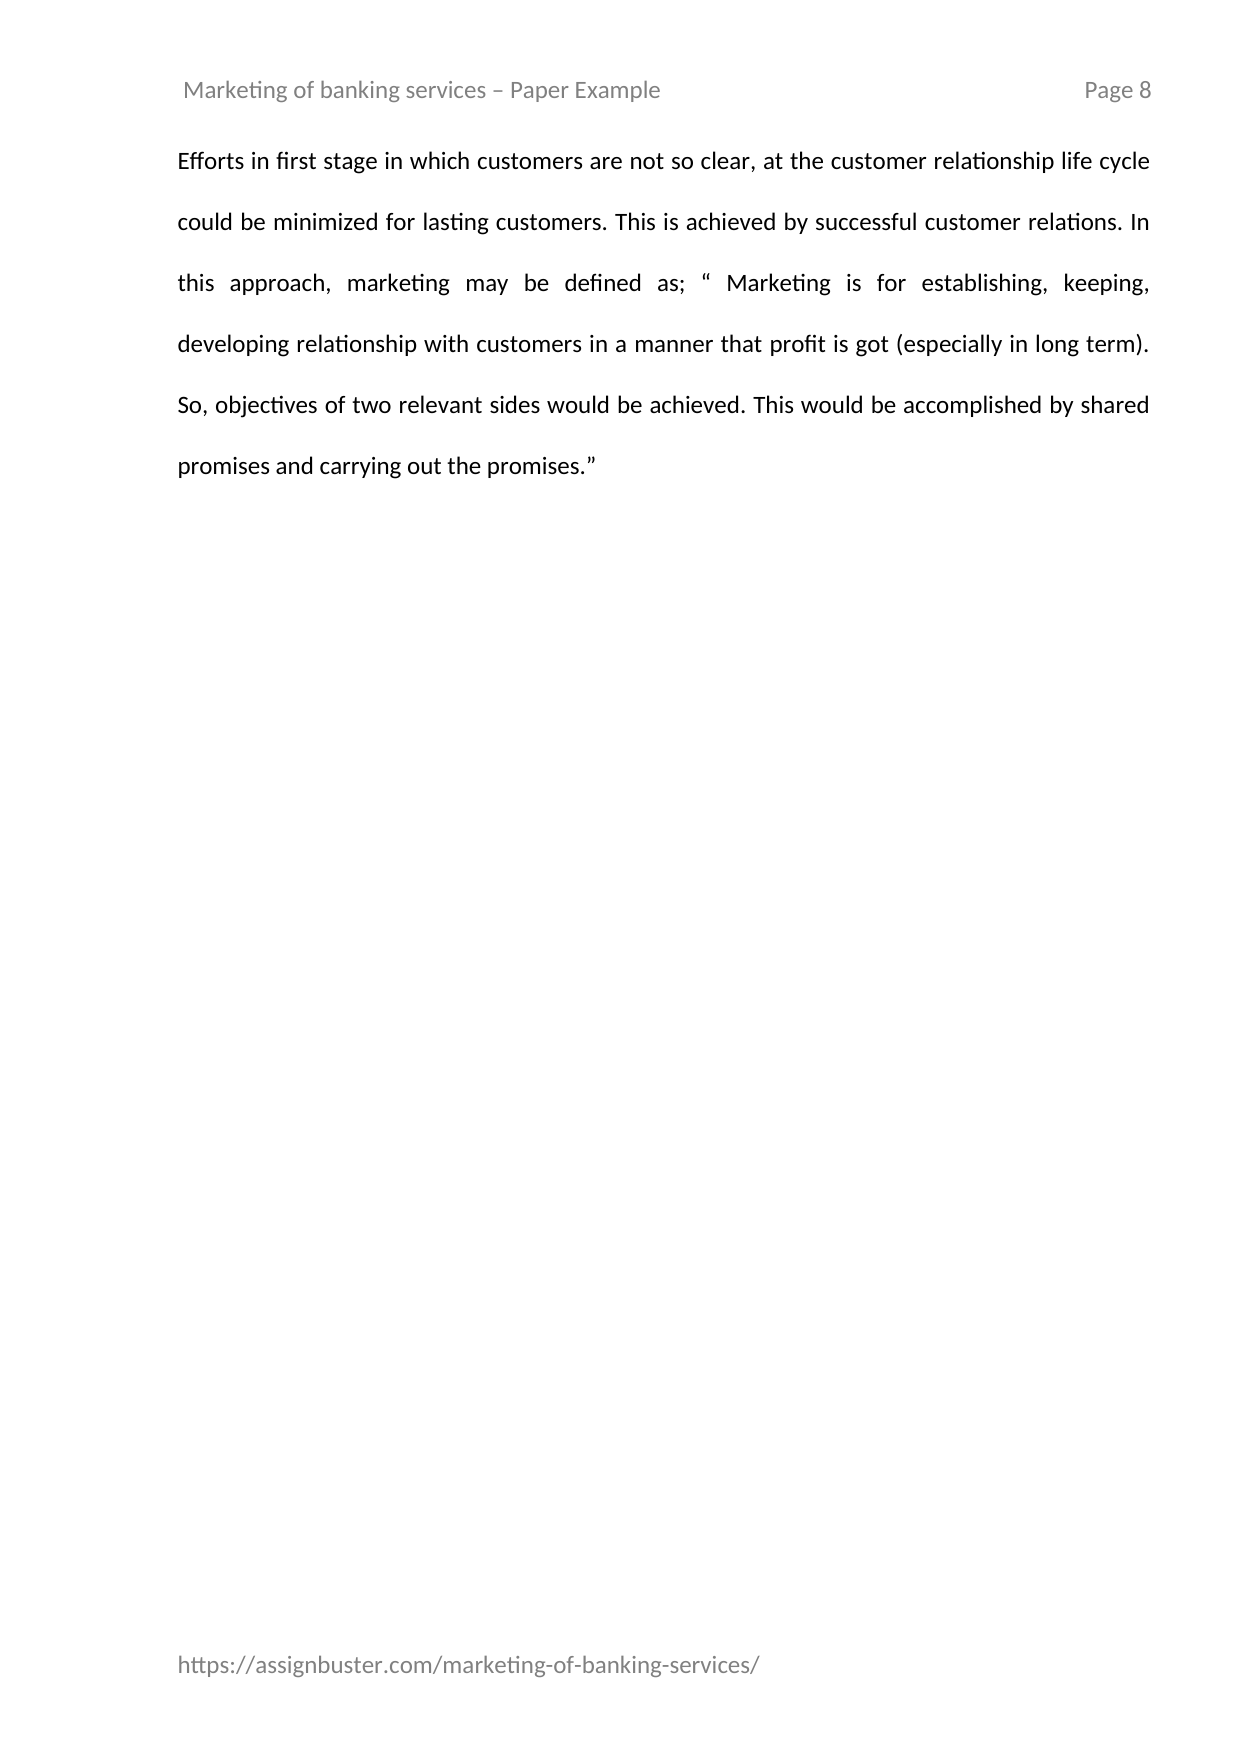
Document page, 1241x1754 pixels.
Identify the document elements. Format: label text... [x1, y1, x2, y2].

text Efforts in first stage in which customers are not so clear, at the customer relationship life cycle could be minimized for lasting customers. This is achieved by successful customer relations. In this approach, marketing may be defined as; “ Marketing is for establishing, keeping, developing relationship with customers in a manner that profit is got (especially in long term). So, objectives of two relevant sides would be achieved. This would be accomplished by shared promises and carrying out the promises.” [177, 145, 1152, 481]
